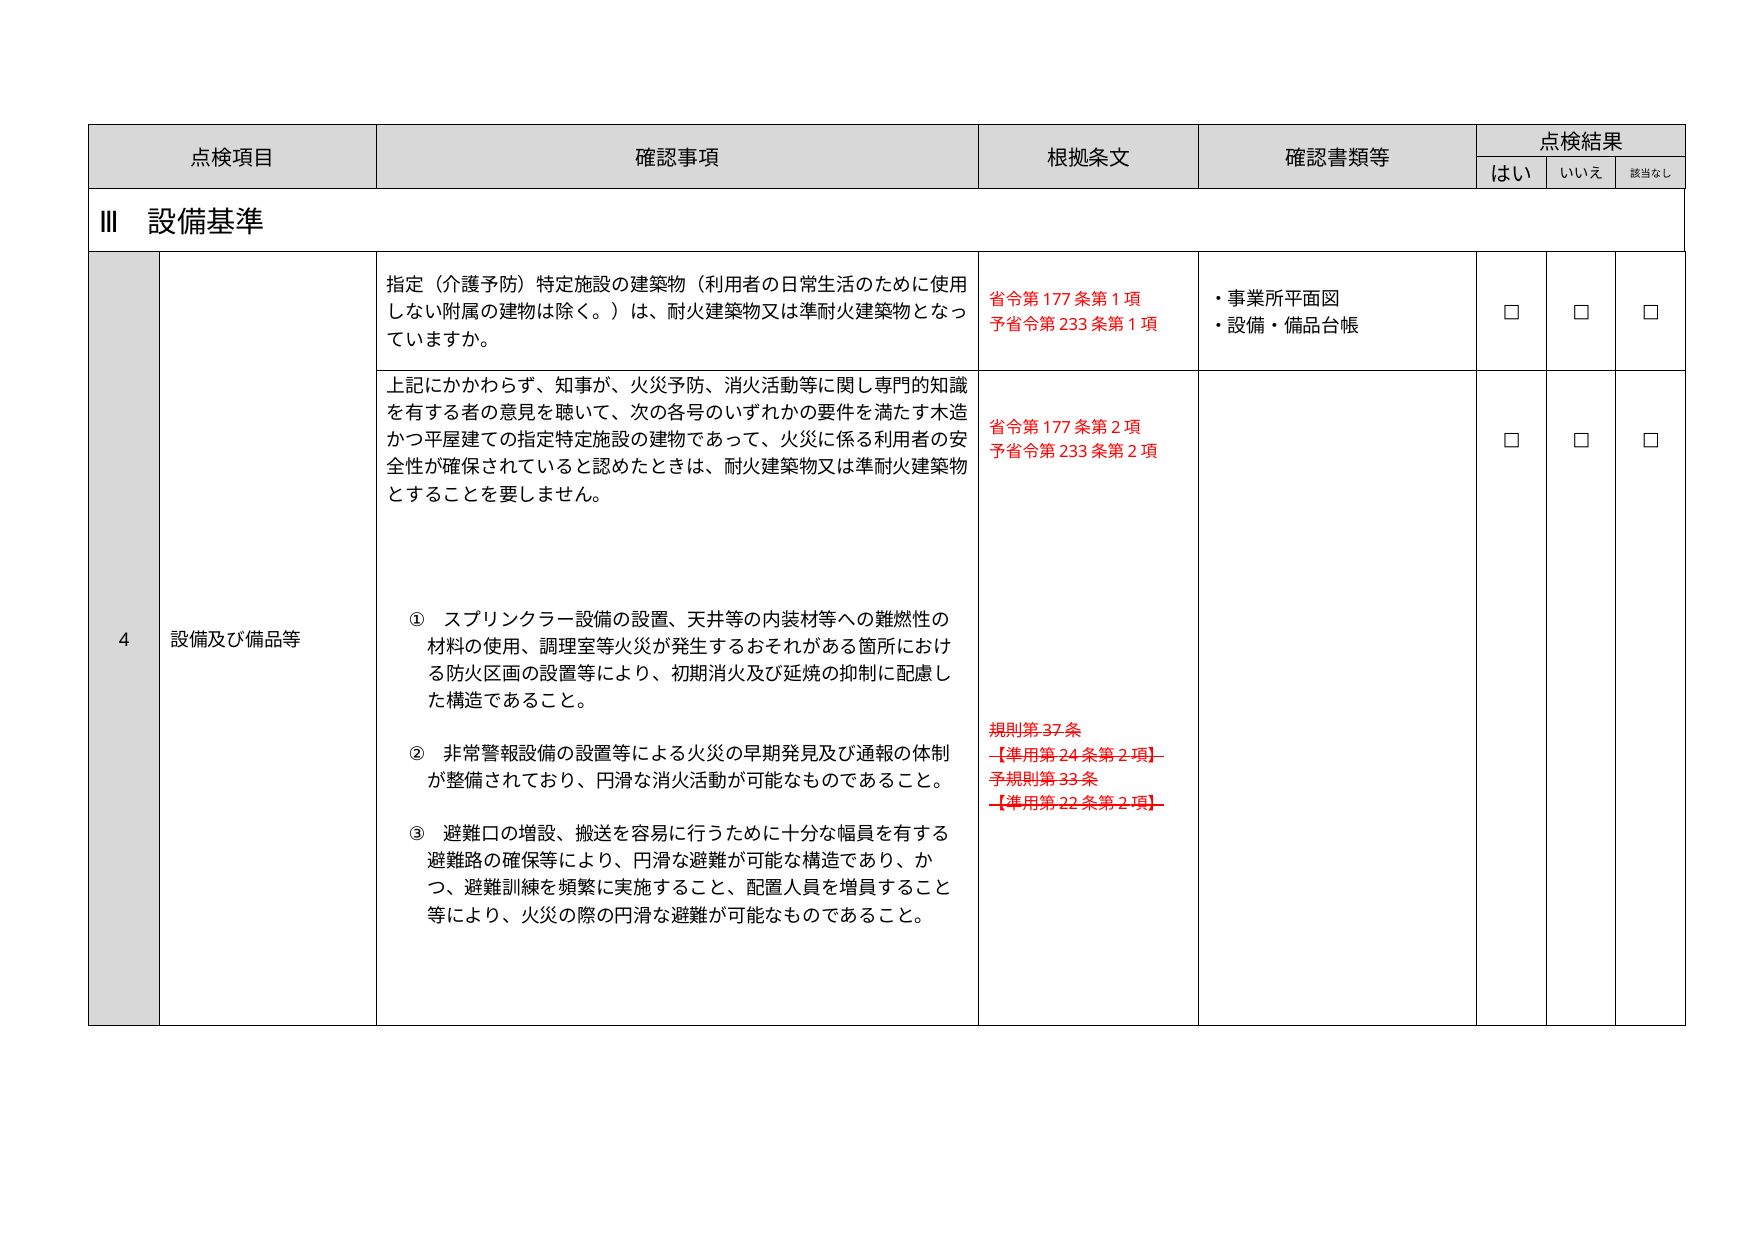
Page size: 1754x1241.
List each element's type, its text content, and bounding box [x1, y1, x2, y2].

table_cell 規則第37条 【準用第24条第2項】 予規則第33条 【準用第22条第2項】 [979, 506, 1198, 1025]
table_cell 指定（介護予防）特定施設の建築物（利用者の日常生活のために使用しない附属の建物は除く。）は、耐火建築物又は準耐火建築物となっていますか。 [377, 252, 978, 369]
table_cell □ [1616, 371, 1685, 506]
table_cell [1547, 506, 1615, 1025]
table_cell 省令第177条第1項 予省令第233条第1項 [979, 252, 1198, 369]
table_header 点検項目 [89, 125, 376, 188]
table_cell [1477, 506, 1546, 1025]
table_cell [1199, 371, 1476, 506]
table_cell ① スプリンクラー設備の設置、天井等の内装材等への難燃性の材料の使用、調理室等火災が発生するおそれがある箇所における防火区画の設置等により、初期消火及び延焼の抑制に配慮した構造であること。 ② 非常警報設備の設置等による火災の早期発見及び通報の体制が整備されており、円滑な消火活動が可能なものであること。 ③ 避難口の増設、搬送を容易に行うために十分な幅員を有する避難路の確保等により、円滑な避難が可能な構造であり、かつ、避難訓練を頻繁に実施すること、配置人員を増員すること等により、火災の際の円滑な避難が可能なものであること。 [377, 506, 978, 1025]
table_cell はい [1477, 157, 1546, 188]
table_cell Ⅲ 設備基準 [89, 189, 1615, 251]
table_cell □ [1477, 252, 1546, 369]
table_cell 上記にかかわらず、知事が、火災予防、消火活動等に関し専門的知識を有する者の意見を聴いて、次の各号のいずれかの要件を満たす木造かつ平屋建ての指定特定施設の建物であって、火災に係る利用者の安全性が確保されていると認めたときは、耐火建築物又は準耐火建築物とすることを要しません。 [377, 371, 978, 506]
table_header 根拠条文 [979, 125, 1198, 188]
table_header 確認書類等 [1199, 125, 1476, 188]
table_cell 省令第177条第2項 予省令第233条第2項 [979, 371, 1198, 506]
table_cell いいえ [1547, 157, 1615, 188]
table_cell [1615, 189, 1684, 251]
table_header 点検結果 [1477, 125, 1685, 156]
table_cell ・事業所平面図 ・設備・備品台帳 [1199, 252, 1476, 369]
table_cell 設備及び備品等 [160, 252, 376, 1025]
table_cell □ [1616, 252, 1685, 369]
table_header 確認事項 [377, 125, 978, 188]
table_cell [1616, 506, 1685, 1025]
table_cell 4 [89, 252, 159, 1025]
table_cell □ [1547, 371, 1615, 506]
table_cell □ [1547, 252, 1615, 369]
table_cell [1199, 506, 1476, 1025]
table_cell 該当なし [1616, 157, 1685, 188]
table_cell □ [1477, 371, 1546, 506]
